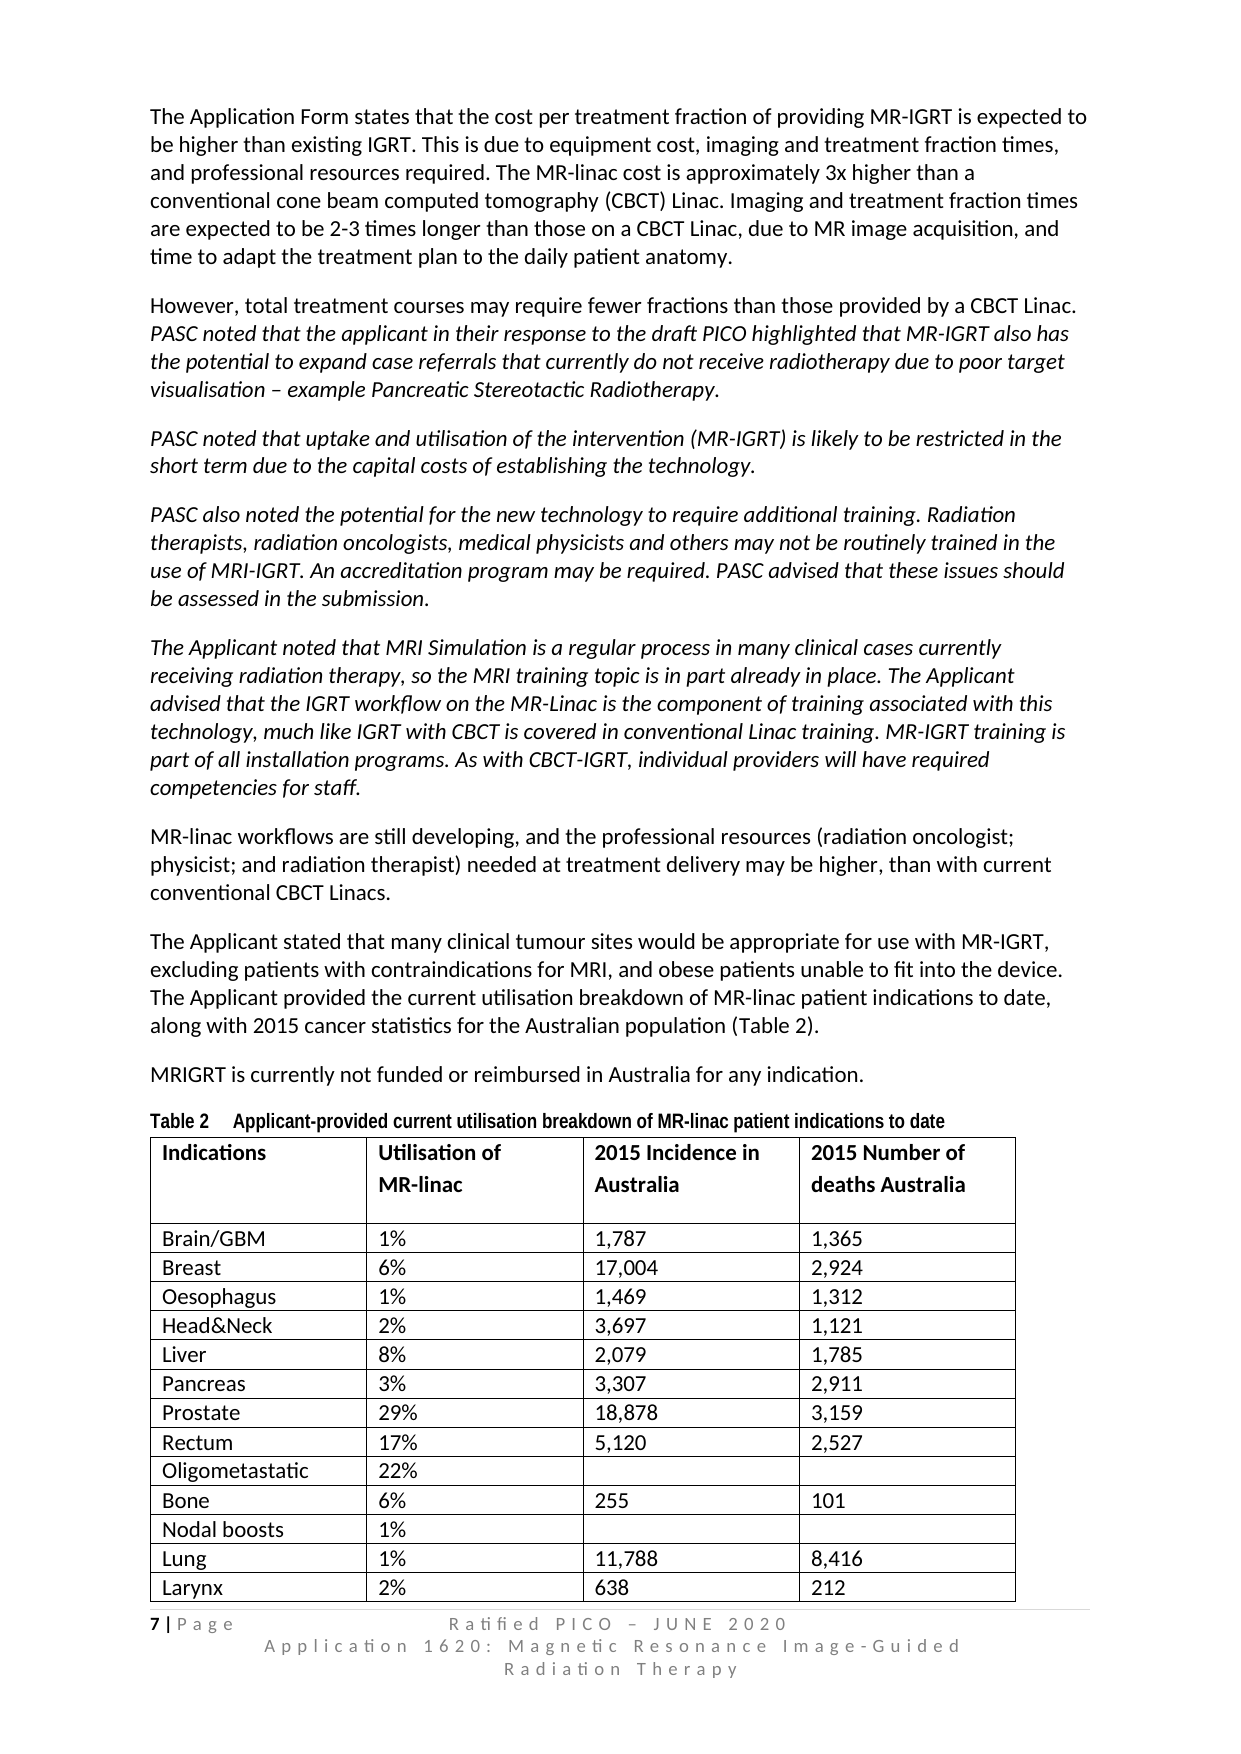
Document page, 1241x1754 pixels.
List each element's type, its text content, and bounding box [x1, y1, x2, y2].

text The Application Form states that the cost per treatment fraction of providing MR-IGRT is expected to be higher than existing IGRT. This is due to equipment cost, imaging and treatment fraction times, and professional resources required. The MR-linac cost is approximately 3x higher than a conventional cone beam computed tomography (CBCT) Linac. Imaging and treatment fraction times are expected to be 2-3 times longer than those on a CBCT Linac, due to MR image acquisition, and time to adapt the treatment plan to the daily patient anatomy. [150, 102, 1090, 270]
text Table 2 Applicant-provided current utilisation breakdown of MR-linac patient indications to date [150, 1109, 1090, 1133]
table_cell 29% [367, 1399, 583, 1427]
table_cell Breast [151, 1253, 366, 1281]
table_cell 2,079 [584, 1340, 799, 1368]
table_cell Bone [151, 1486, 366, 1514]
table_cell 1% [367, 1224, 583, 1252]
table_cell 2,924 [800, 1253, 1015, 1281]
table_cell Oesophagus [151, 1282, 366, 1310]
table_header Utilisation of MR-linac [367, 1138, 583, 1223]
table_cell 212 [800, 1573, 1015, 1601]
table_cell 255 [584, 1486, 799, 1514]
table_cell 6% [367, 1486, 583, 1514]
table_cell 3,697 [584, 1311, 799, 1339]
table_cell 22% [367, 1457, 583, 1485]
table_header 2015 Incidence in Australia [584, 1138, 799, 1223]
table_cell 1,365 [800, 1224, 1015, 1252]
text However, total treatment courses may require fewer fractions than those provided by a CBCT Linac. PASC noted that the applicant in their response to the draft PICO highlighted that MR-IGRT also has the potential to expand case referrals that currently do not receive radiotherapy due to poor target visualisation – example Pancreatic Stereotactic Radiotherapy. [150, 291, 1090, 403]
table_cell 3,307 [584, 1370, 799, 1397]
table_cell [800, 1457, 1015, 1485]
table_cell 638 [584, 1573, 799, 1601]
table_cell Lung [151, 1544, 366, 1572]
table_cell 5,120 [584, 1428, 799, 1456]
table_cell 2% [367, 1573, 583, 1601]
text MR-linac workflows are still developing, and the professional resources (radiation oncologist; physicist; and radiation therapist) needed at treatment delivery may be higher, than with current conventional CBCT Linacs. [150, 822, 1090, 906]
table_cell 1,121 [800, 1311, 1015, 1339]
table_cell 3,159 [800, 1399, 1015, 1427]
table_cell 1,787 [584, 1224, 799, 1252]
table_cell 11,788 [584, 1544, 799, 1572]
table_header 2015 Number of deaths Australia [800, 1138, 1015, 1223]
table_cell Larynx [151, 1573, 366, 1601]
table_cell 2,527 [800, 1428, 1015, 1456]
table_cell 3% [367, 1370, 583, 1397]
table_cell Prostate [151, 1399, 366, 1427]
text MRIGRT is currently not funded or reimbursed in Australia for any indication. [150, 1060, 1090, 1088]
table_cell Liver [151, 1340, 366, 1368]
table_cell 8,416 [800, 1544, 1015, 1572]
table_cell 18,878 [584, 1399, 799, 1427]
table_cell 1,312 [800, 1282, 1015, 1310]
table_cell 1,785 [800, 1340, 1015, 1368]
table_cell [584, 1515, 799, 1543]
table_cell 1% [367, 1515, 583, 1543]
table_cell 2,911 [800, 1370, 1015, 1397]
table_cell Brain/GBM [151, 1224, 366, 1252]
text PASC noted that uptake and utilisation of the intervention (MR-IGRT) is likely to be restricted in the short term due to the capital costs of establishing the technology. [150, 424, 1090, 480]
table_cell 2% [367, 1311, 583, 1339]
table_cell 1% [367, 1544, 583, 1572]
table_cell [800, 1515, 1015, 1543]
text PASC also noted the potential for the new technology to require additional training. Radiation therapists, radiation oncologists, medical physicists and others may not be routinely trained in the use of MRI-IGRT. An accreditation program may be required. PASC advised that these issues should be assessed in the submission. [150, 501, 1090, 613]
table_cell 6% [367, 1253, 583, 1281]
table_cell 17,004 [584, 1253, 799, 1281]
table_cell 1,469 [584, 1282, 799, 1310]
table_cell Pancreas [151, 1370, 366, 1397]
table_header Indications [151, 1138, 366, 1223]
text The Applicant stated that many clinical tumour sites would be appropriate for use with MR-IGRT, excluding patients with contraindications for MRI, and obese patients unable to fit into the device. The Applicant provided the current utilisation breakdown of MR-linac patient indications to date, along with 2015 cancer statistics for the Australian population (Table 2). [150, 927, 1090, 1039]
table_cell Nodal boosts [151, 1515, 366, 1543]
table_cell 17% [367, 1428, 583, 1456]
text The Applicant noted that MRI Simulation is a regular process in many clinical cases currently receiving radiation therapy, so the MRI training topic is in part already in place. The Applicant advised that the IGRT workflow on the MR-Linac is the component of training associated with this technology, much like IGRT with CBCT is covered in conventional Linac training. MR-IGRT training is part of all installation programs. As with CBCT-IGRT, individual providers will have required competencies for staff. [150, 633, 1090, 802]
table_cell [584, 1457, 799, 1485]
table_cell 101 [800, 1486, 1015, 1514]
table_cell Rectum [151, 1428, 366, 1456]
table_cell 8% [367, 1340, 583, 1368]
table_cell Oligometastatic [151, 1457, 366, 1485]
table_cell Head&Neck [151, 1311, 366, 1339]
table_cell 1% [367, 1282, 583, 1310]
